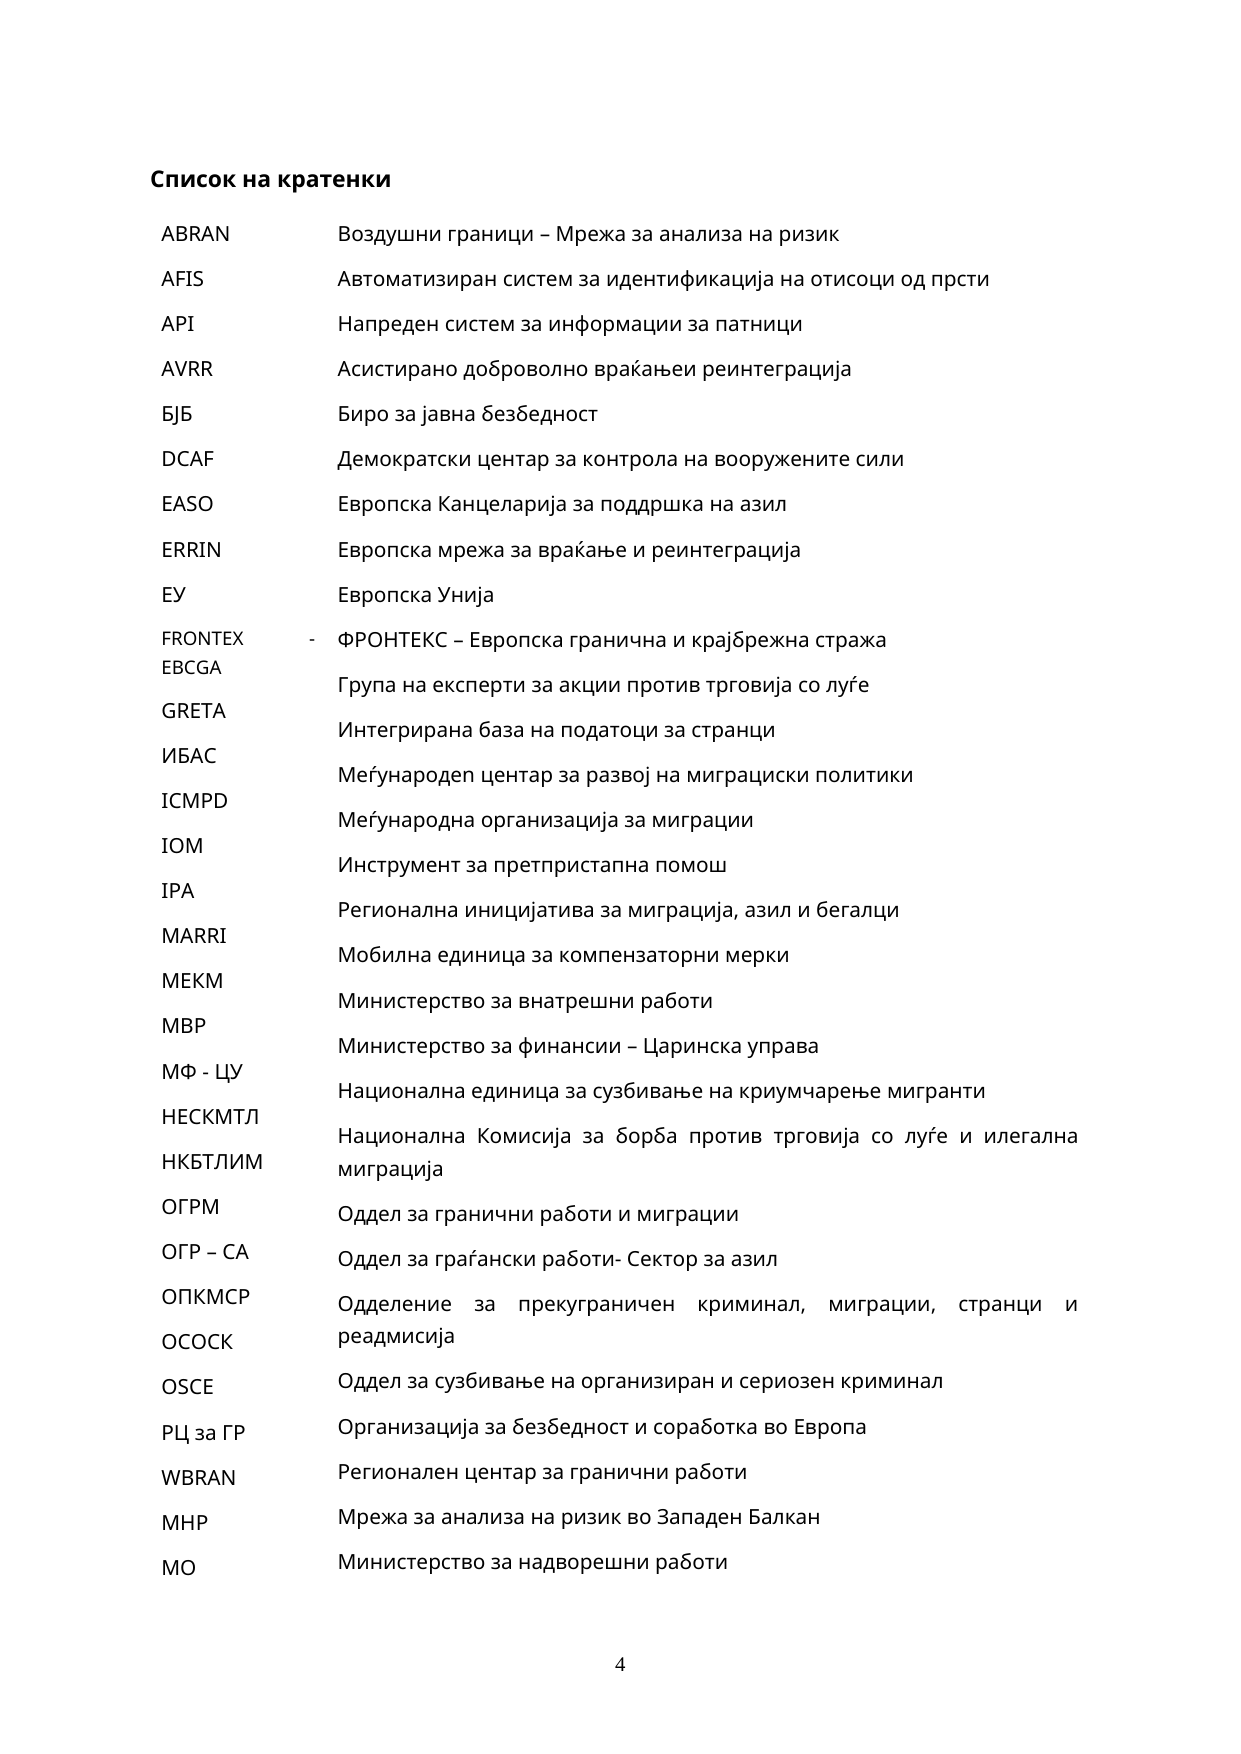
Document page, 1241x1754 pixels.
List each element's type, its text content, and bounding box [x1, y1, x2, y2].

table_cell AFIS [150, 251, 326, 297]
table_header ABRAN [150, 206, 326, 251]
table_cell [326, 297, 1090, 1586]
table_header Воздушни граници – Мрежа за анализа на ризик [326, 206, 1090, 251]
table_cell Автоматизиран систем за идентификација на отисоци од прсти [326, 251, 1090, 297]
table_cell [150, 297, 326, 1586]
text Список на кратенки [150, 162, 1090, 194]
